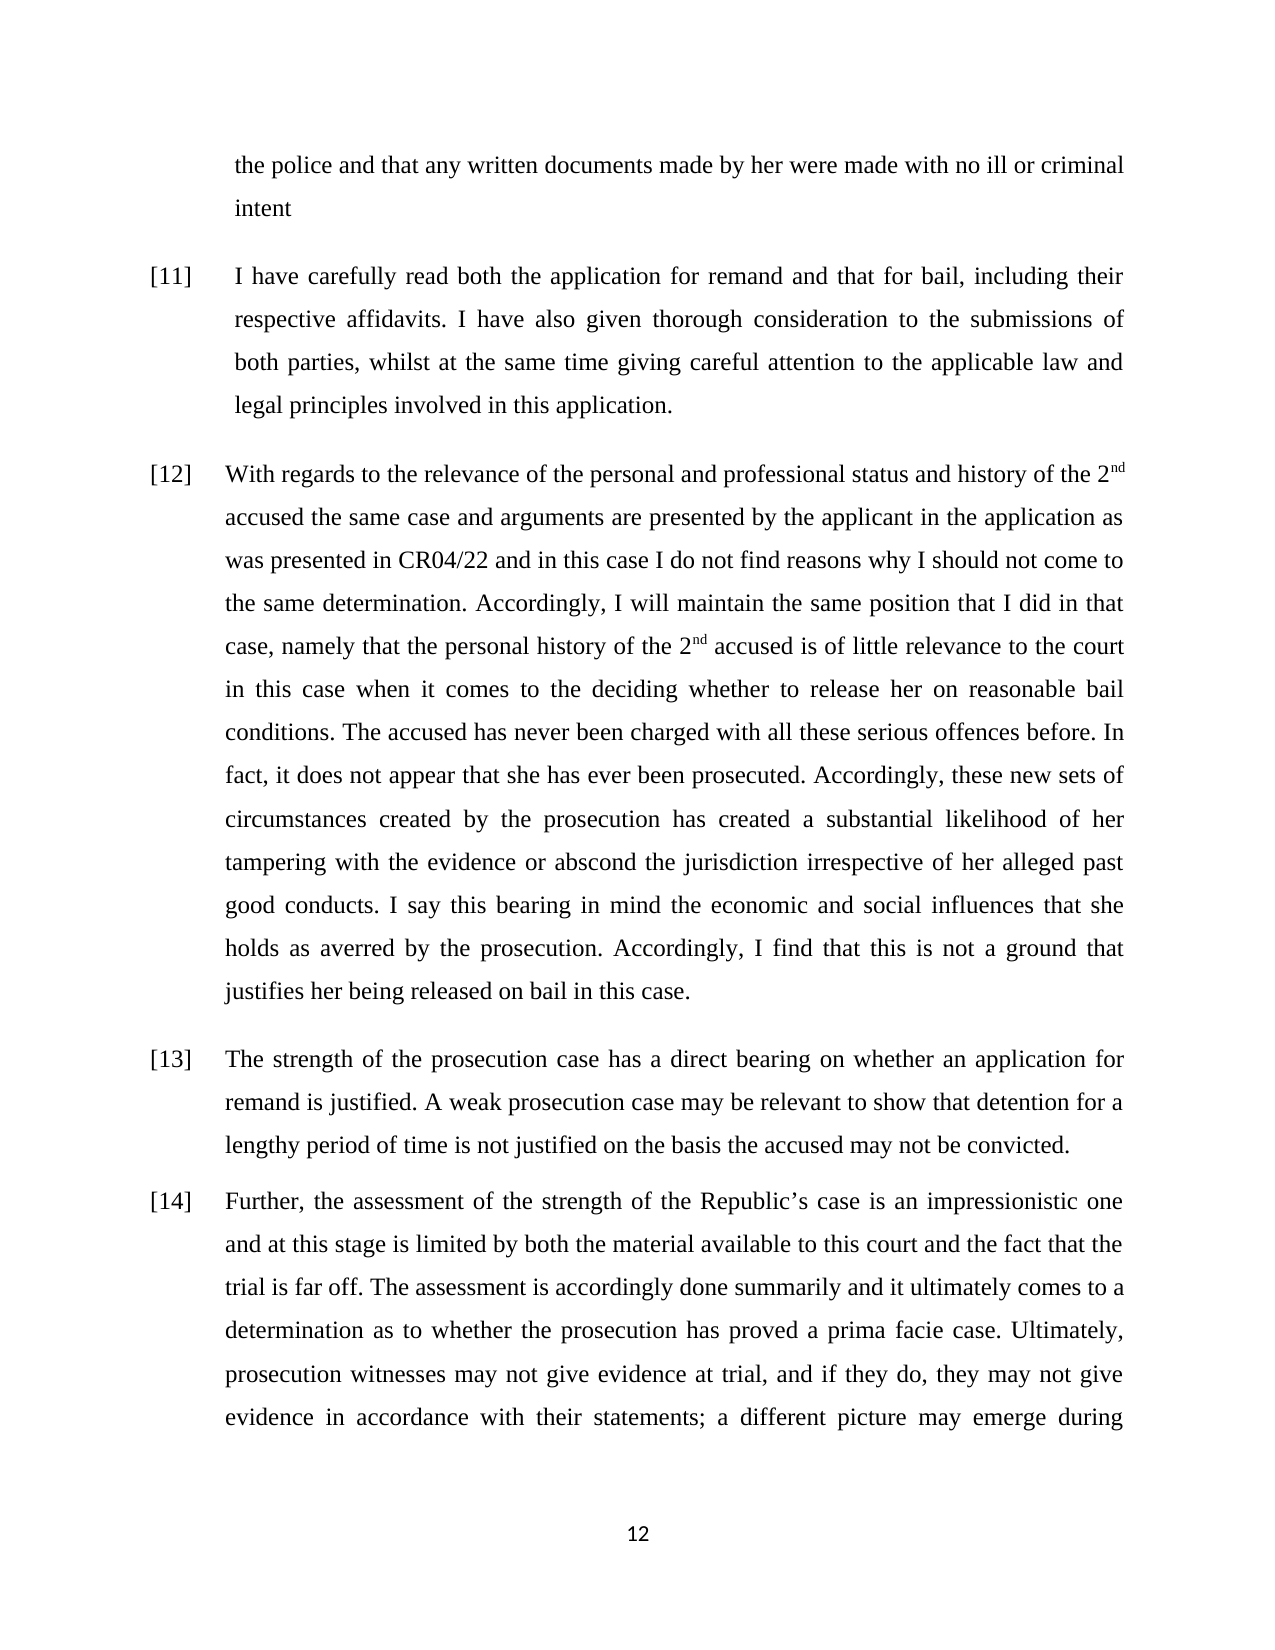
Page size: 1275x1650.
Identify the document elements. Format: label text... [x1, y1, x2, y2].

text I have carefully read both the application for remand and that for bail, including their respective affidavits. I have also given thorough consideration to the submissions of both parties, whilst at the same time giving careful attention to the applicable law and legal principles involved in this application. [150, 261, 1125, 419]
list With regards to the relevance of the personal and professional status and history of the 2nd accused the same case and arguments are presented by the applicant in the application as was presented in CR04/22 and in this case I do not find reasons why I should not come to the same determination. Accordingly, I will maintain the same position that I did in that case, namely that the personal history of the 2nd accused is of little relevance to the court in this case when it comes to the deciding whether to release her on reasonable bail conditions. The accused has never been charged with all these serious offences before. In fact, it does not appear that she has ever been prosecuted. Accordingly, these new sets of circumstances created by the prosecution has created a substantial likelihood of her tampering with the evidence or abscond the jurisdiction irrespective of her alleged past good conducts. I say this bearing in mind the economic and social influences that she holds as averred by the prosecution. Accordingly, I find that this is not a ground that justifies her being released on bail in this case. [150, 459, 1125, 1005]
list The strength of the prosecution case has a direct bearing on whether an application for remand is justified. A weak prosecution case may be relevant to show that detention for a lengthy period of time is not justified on the basis the accused may not be convicted. [150, 1044, 1125, 1159]
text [150, 150, 1125, 222]
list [150, 1186, 1125, 1431]
